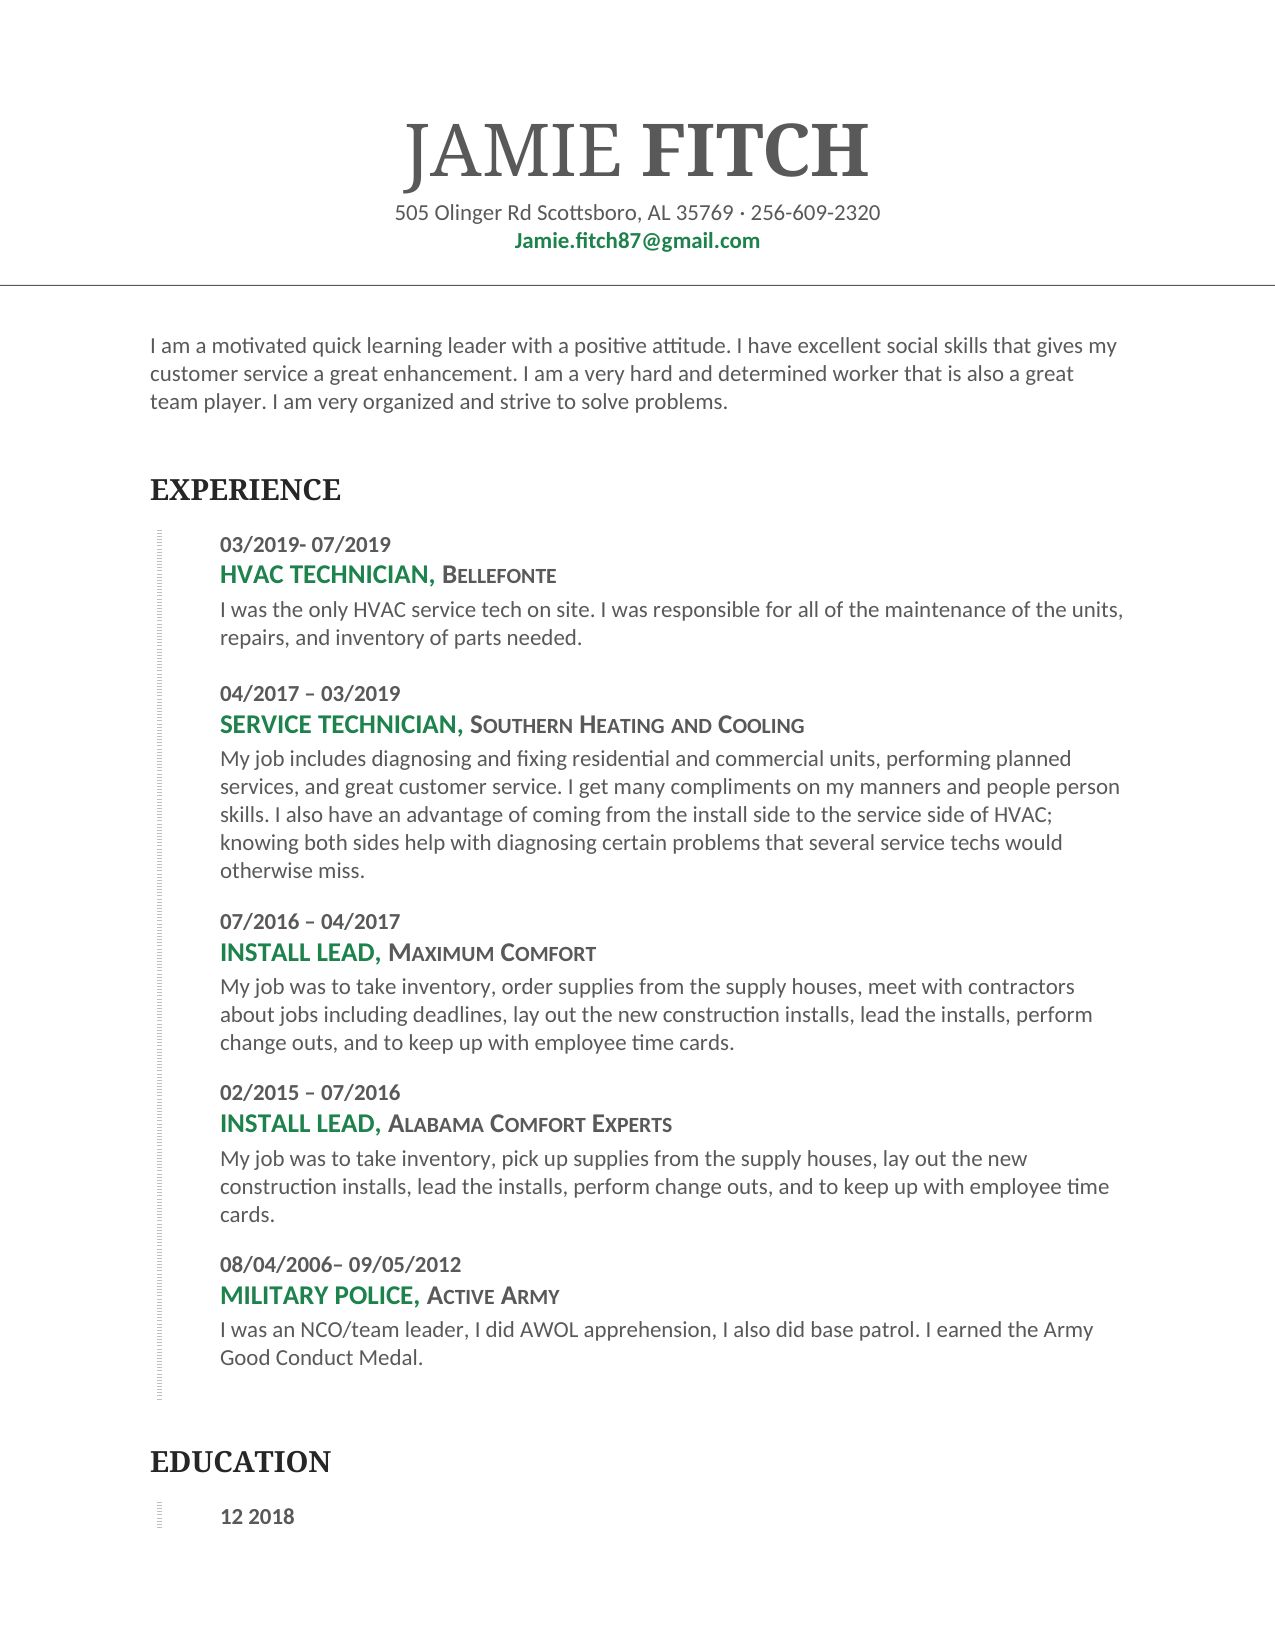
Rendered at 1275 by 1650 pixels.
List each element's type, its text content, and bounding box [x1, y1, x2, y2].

table_cell 02/2015 – 07/2016 install Lead, Alabama Comfort Experts My job was to take inventory, pick up supplies from the supply houses, lay out the new construction installs, lead the installs, perform change outs, and to keep up with employee time cards. [160, 1056, 1125, 1228]
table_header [160, 1502, 1125, 1530]
table_cell 08/04/2006– 09/05/2012 Military Police, Active Army I was an NCO/team leader, I did AWOL apprehension, I also did base patrol. I earned the Army Good Conduct Medal. [160, 1228, 1125, 1399]
table_header Jamie Fitch 505 Olinger Rd Scottsboro, AL 35769 256-609-2320 Jamie.fitch87@gmail.com [150, 99, 1125, 286]
table_cell 07/2016 – 04/2017 install LEad, Maximum Comfort My job was to take inventory, order supplies from the supply houses, meet with contractors about jobs including deadlines, lay out the new construction installs, lead the installs, perform change outs, and to keep up with employee time cards. [160, 884, 1125, 1056]
table_header 03/2019- 07/2019 hvac technician, Bellefonte I was the only HVAC service tech on site. I was responsible for all of the maintenance of the units, repairs, and inventory of parts needed. 04/2017 – 03/2019 Service Technician, Southern Heating and Cooling My job includes diagnosing and fixing residential and commercial units, performing planned services, and great customer service. I get many compliments on my manners and people person skills. I also have an advantage of coming from the install side to the service side of HVAC; knowing both sides help with diagnosing certain problems that several service techs would otherwise miss. [160, 530, 1125, 884]
table_cell I am a motivated quick learning leader with a positive attitude. I have excellent social skills that gives my customer service a great enhancement. I am a very hard and determined worker that is also a great team player. I am very organized and strive to solve problems. [150, 286, 1125, 427]
